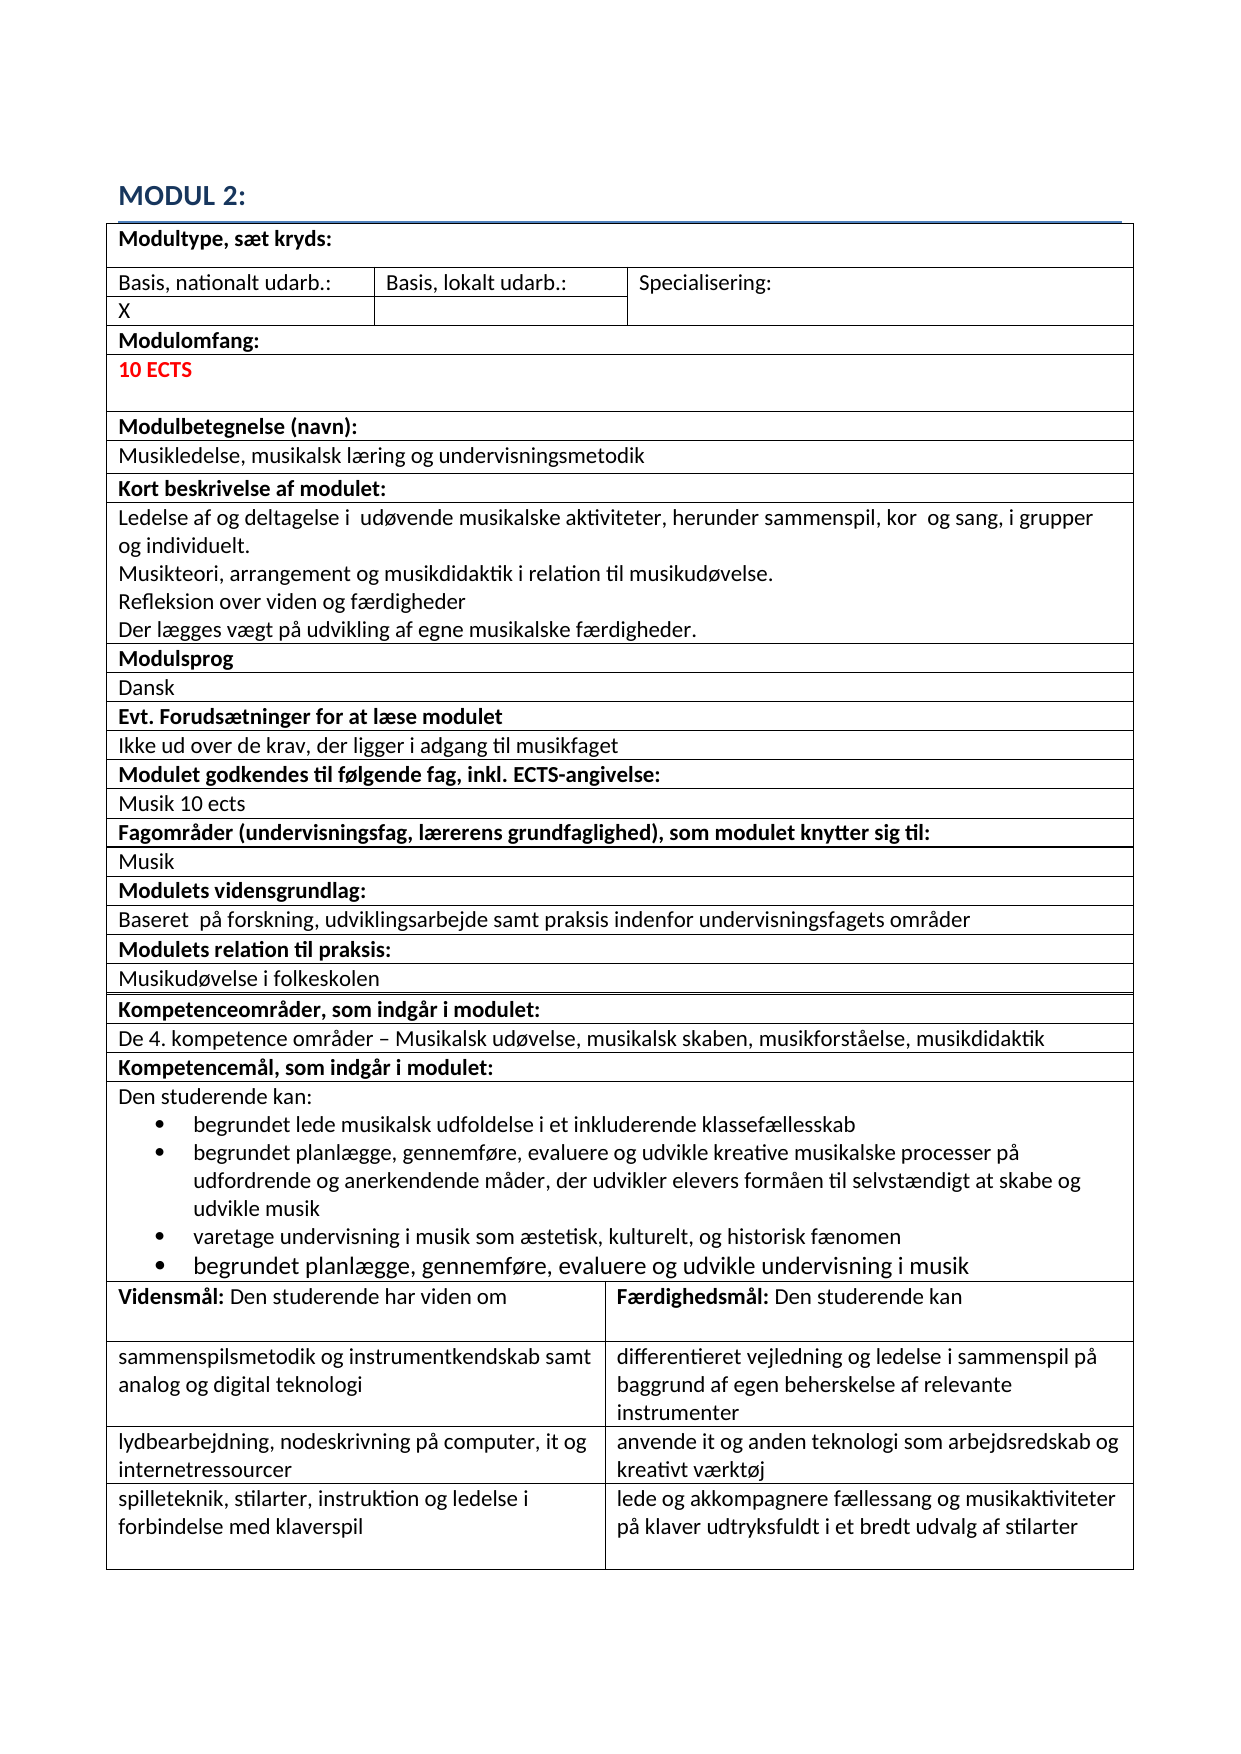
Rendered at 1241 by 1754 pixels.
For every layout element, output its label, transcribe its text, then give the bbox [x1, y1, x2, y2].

table_cell lydbearbejdning, nodeskrivning på computer, it og internetressourcer [107, 1427, 605, 1483]
table_cell Dansk [107, 673, 1133, 701]
table_cell Modulsprog [107, 644, 1133, 672]
table_cell Kort beskrivelse af modulet: [107, 474, 1133, 502]
table_cell Ikke ud over de krav, der ligger i adgang til musikfaget [107, 731, 1133, 759]
table_cell Færdighedsmål: Den studerende kan [606, 1282, 1133, 1341]
table_cell X [107, 297, 374, 325]
table_cell lede og akkompagnere fællessang og musikaktiviteter på klaver udtryksfuldt i et bredt udvalg af stilarter [606, 1484, 1133, 1568]
table_cell Basis, nationalt udarb.: [107, 268, 374, 296]
table_cell Evt. Forudsætninger for at læse modulet [107, 702, 1133, 730]
table_cell Baseret på forskning, udviklingsarbejde samt praksis indenfor undervisningsfagets områder [107, 906, 1133, 934]
table_cell 10 ECTS [107, 355, 1133, 411]
table_cell differentieret vejledning og ledelse i sammenspil på baggrund af egen beherskelse af relevante instrumenter [606, 1342, 1133, 1426]
text MODUL 2: [118, 177, 1122, 221]
table_cell Musikledelse, musikalsk læring og undervisningsmetodik [107, 441, 1133, 473]
table_cell Ledelse af og deltagelse i udøvende musikalske aktiviteter, herunder sammenspil, kor og sang, i grupper og individuelt. Musikteori, arrangement og musikdidaktik i relation til musikudøvelse. Refleksion over viden og færdigheder Der lægges vægt på udvikling af egne musikalske færdigheder. [107, 503, 1133, 643]
table_cell Fagområder (undervisningsfag, lærerens grundfaglighed), som modulet knytter sig til: [107, 819, 1133, 846]
table_cell [375, 297, 627, 325]
table_header Modultype, sæt kryds: [107, 224, 1133, 267]
table_cell anvende it og anden teknologi som arbejdsredskab og kreativt værktøj [606, 1427, 1133, 1483]
table_cell Vidensmål: Den studerende har viden om [107, 1282, 605, 1341]
table_cell De 4. kompetence områder – Musikalsk udøvelse, musikalsk skaben, musikforståelse, musikdidaktik [107, 1024, 1133, 1052]
table_cell Modulets vidensgrundlag: [107, 877, 1133, 904]
table_cell Kompetenceområder, som indgår i modulet: [107, 995, 1133, 1023]
table_cell Musik 10 ects [107, 789, 1133, 817]
table_cell Den studerende kan: begrundet lede musikalsk udfoldelse i et inkluderende klassefællesskab begrundet planlægge, gennemføre, evaluere og udvikle kreative musikalske processer på udfordrende og anerkendende måder, der udvikler elevers formåen til selvstændigt at skabe og udvikle musik varetage undervisning i musik som æstetisk, kulturelt, og historisk fænomen begrundet planlægge, gennemføre, evaluere og udvikle undervisning i musik [107, 1082, 1133, 1281]
table_cell sammenspilsmetodik og instrumentkendskab samt analog og digital teknologi [107, 1342, 605, 1426]
table_cell Modulet godkendes til følgende fag, inkl. ECTS-angivelse: [107, 760, 1133, 788]
table_cell Specialisering: [628, 268, 1133, 325]
table_cell spilleteknik, stilarter, instruktion og ledelse i forbindelse med klaverspil [107, 1484, 605, 1568]
table_cell Modulomfang: [107, 326, 1133, 354]
table_cell Modulbetegnelse (navn): [107, 412, 1133, 440]
table_cell Musik [107, 848, 1133, 876]
table_cell Kompetencemål, som indgår i modulet: [107, 1053, 1133, 1081]
table_cell Basis, lokalt udarb.: [375, 268, 627, 296]
table_cell Modulets relation til praksis: [107, 935, 1133, 963]
table_cell Musikudøvelse i folkeskolen [107, 964, 1133, 992]
